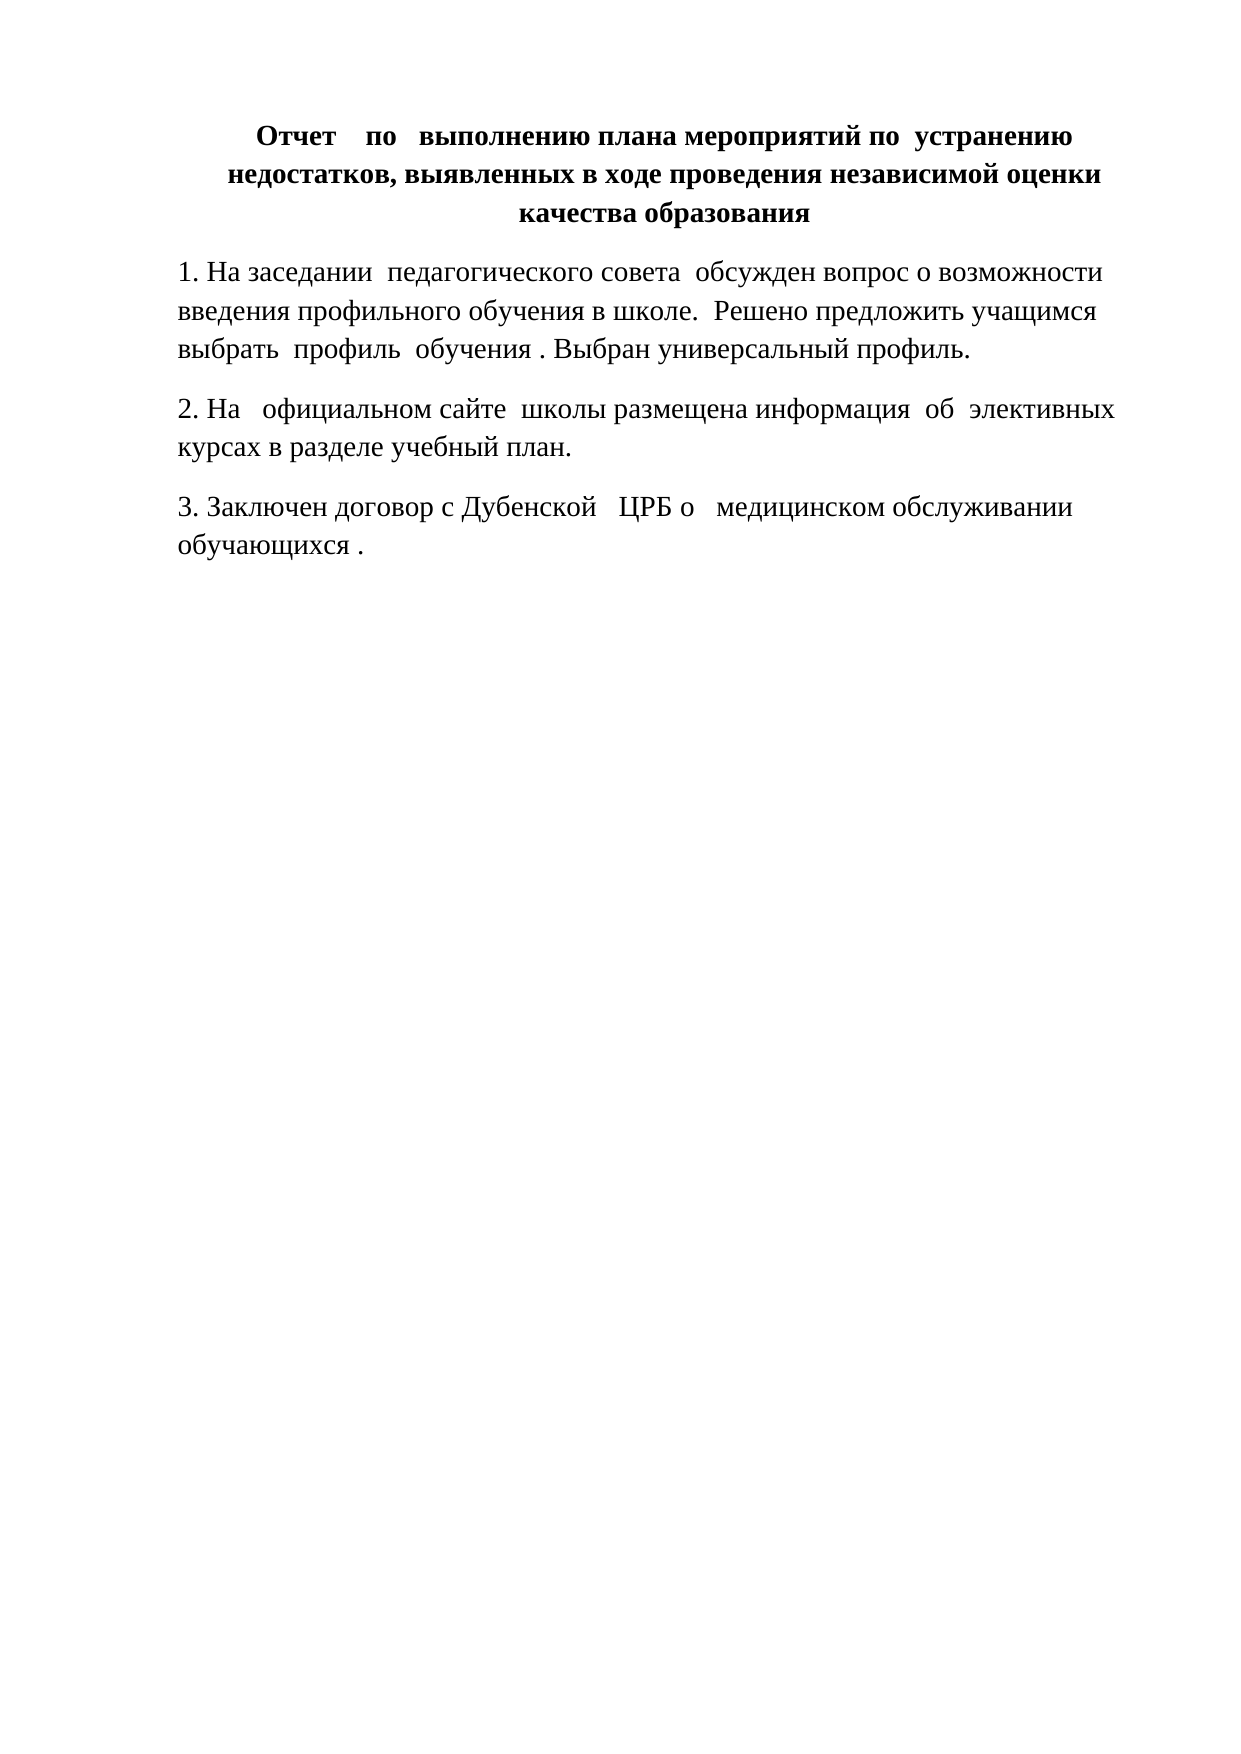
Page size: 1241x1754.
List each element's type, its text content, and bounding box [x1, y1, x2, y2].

text 1. На заседании педагогического совета обсужден вопрос о возможности введения профильного обучения в школе. Решено предложить учащимся выбрать профиль обучения . Выбран универсальный профиль. [177, 254, 1152, 365]
text Отчет по выполнению плана мероприятий по устранению недостатков, выявленных в ходе проведения независимой оценки качества образования [177, 118, 1152, 229]
text 3. Заключен договор с Дубенской ЦРБ о медицинском обслуживании обучающихся . [177, 489, 1152, 561]
text 2. На официальном сайте школы размещена информация об элективных курсах в разделе учебный план. [177, 391, 1152, 463]
